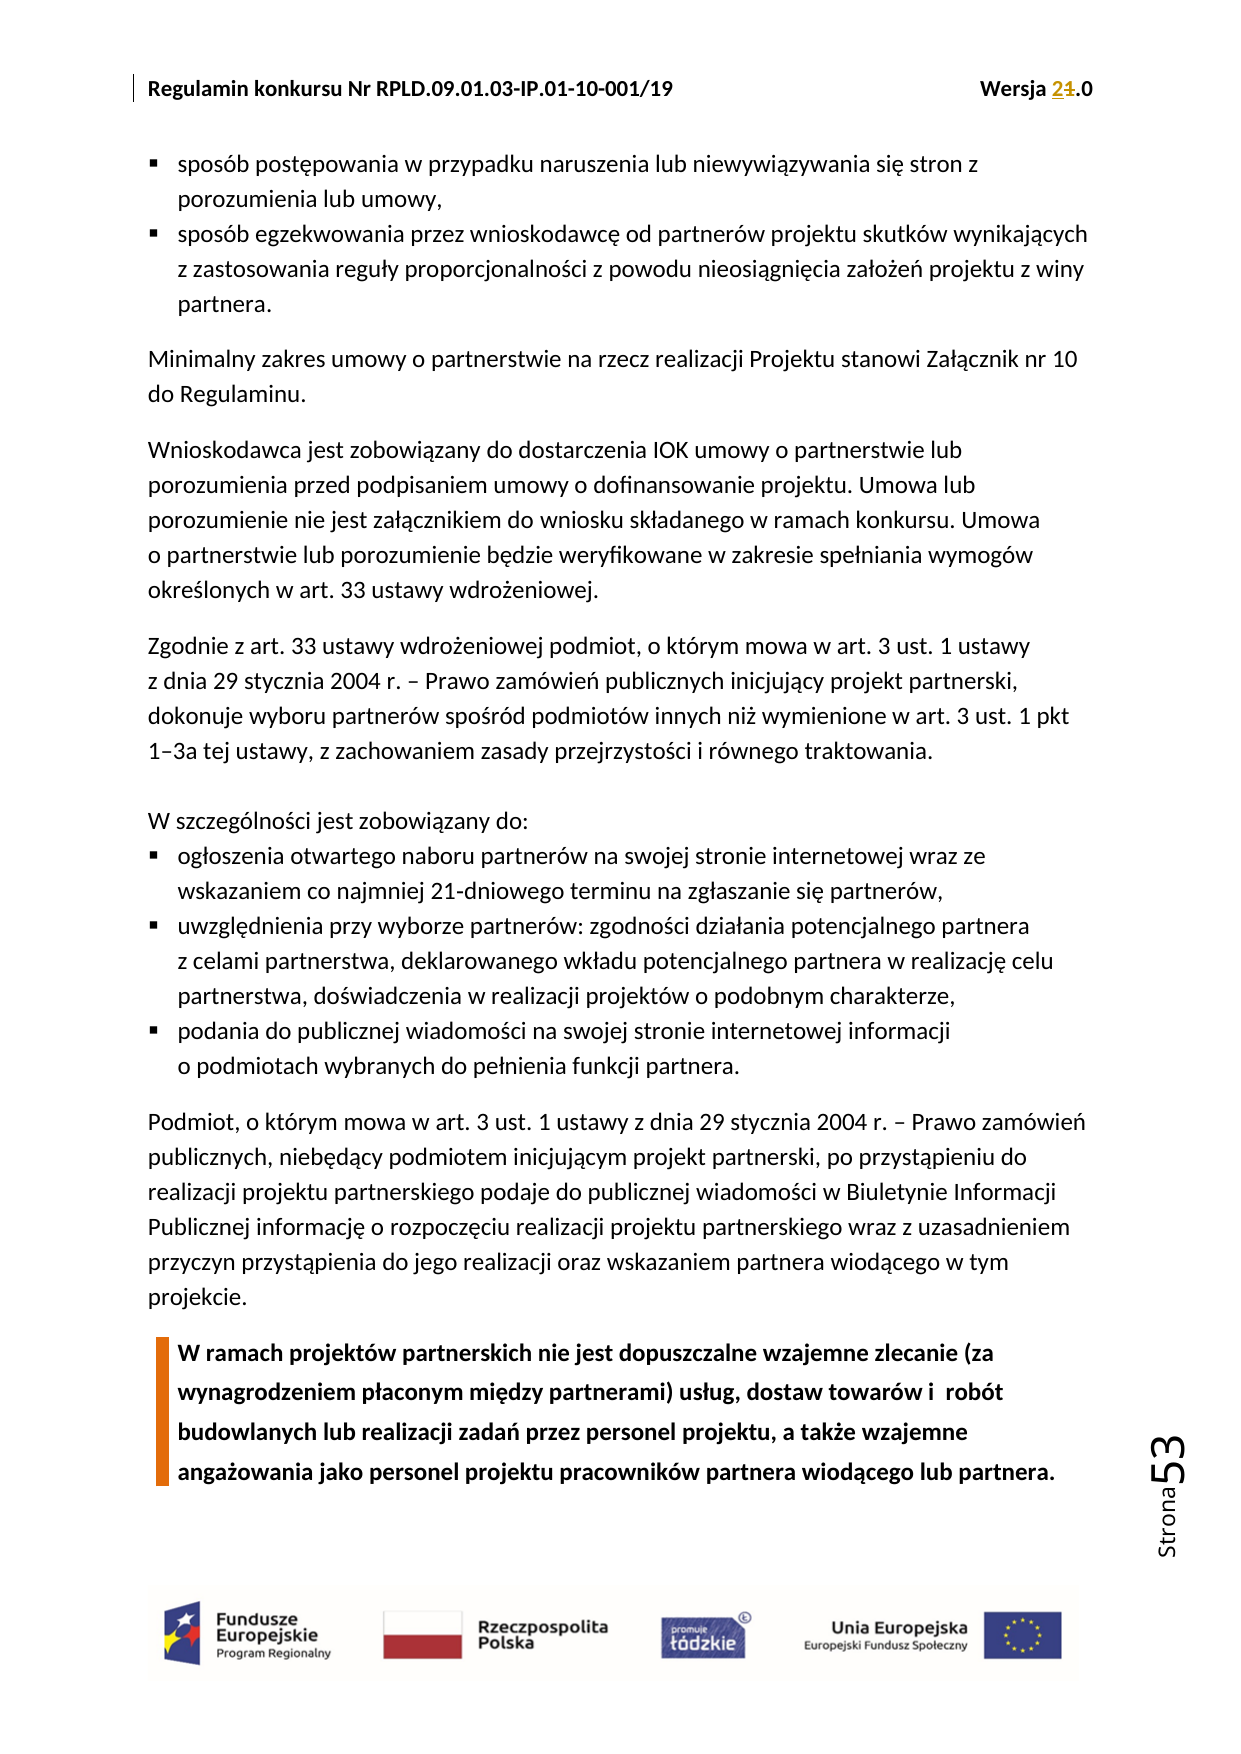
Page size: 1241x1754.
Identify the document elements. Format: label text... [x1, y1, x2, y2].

text Minimalny zakres umowy o partnerstwie na rzecz realizacji Projektu stanowi Załącznik nr 10 do Regulaminu. [148, 343, 1092, 409]
text Zgodnie z art. 33 ustawy wdrożeniowej podmiot, o którym mowa w art. 3 ust. 1 ustawy z dnia 29 stycznia 2004 r. – Prawo zamówień publicznych inicjujący projekt partnerski, dokonuje wyboru partnerów spośród podmiotów innych niż wymienione w art. 3 ust. 1 pkt 1–3a tej ustawy, z zachowaniem zasady przejrzystości i równego traktowania. [148, 630, 1092, 766]
list uwzględnienia przy wyborze partnerów: zgodności działania potencjalnego partnera z celami partnerstwa, deklarowanego wkładu potencjalnego partnera w realizację celu partnerstwa, doświadczenia w realizacji projektów o podobnym charakterze, [148, 910, 1092, 1011]
list podania do publicznej wiadomości na swojej stronie internetowej informacji o podmiotach wybranych do pełnienia funkcji partnera. [148, 1015, 1092, 1081]
text W ramach projektów partnerskich nie jest dopuszczalne wzajemne zlecanie (za wynagrodzeniem płaconym między partnerami) usług, dostaw towarów i robót budowlanych lub realizacji zadań przez personel projektu, a także wzajemne angażowania jako personel projektu pracowników partnera wiodącego lub partnera. [169, 1337, 1092, 1486]
list sposób postępowania w przypadku naruszenia lub niewywiązywania się stron z porozumienia lub umowy, [148, 148, 1092, 213]
list ogłoszenia otwartego naboru partnerów na swojej stronie internetowej wraz ze wskazaniem co najmniej 21‐dniowego terminu na zgłaszanie się partnerów, [148, 840, 1092, 906]
text Wnioskodawca jest zobowiązany do dostarczenia IOK umowy o partnerstwie lub porozumienia przed podpisaniem umowy o dofinansowanie projektu. Umowa lub porozumienie nie jest załącznikiem do wniosku składanego w ramach konkursu. Umowa o partnerstwie lub porozumienie będzie weryfikowane w zakresie spełniania wymogów określonych w art. 33 ustawy wdrożeniowej. [148, 434, 1092, 605]
picture [147, 1585, 1079, 1681]
text W szczególności jest zobowiązany do: [148, 805, 1092, 836]
list sposób egzekwowania przez wnioskodawcę od partnerów projektu skutków wynikających z zastosowania reguły proporcjonalności z powodu nieosiągnięcia założeń projektu z winy partnera. [148, 218, 1092, 318]
text Podmiot, o którym mowa w art. 3 ust. 1 ustawy z dnia 29 stycznia 2004 r. – Prawo zamówień publicznych, niebędący podmiotem inicjującym projekt partnerski, po przystąpieniu do realizacji projektu partnerskiego podaje do publicznej wiadomości w Biuletynie Informacji Publicznej informację o rozpoczęciu realizacji projektu partnerskiego wraz z uzasadnieniem przyczyn przystąpienia do jego realizacji oraz wskazaniem partnera wiodącego w tym projekcie. [148, 1106, 1092, 1312]
